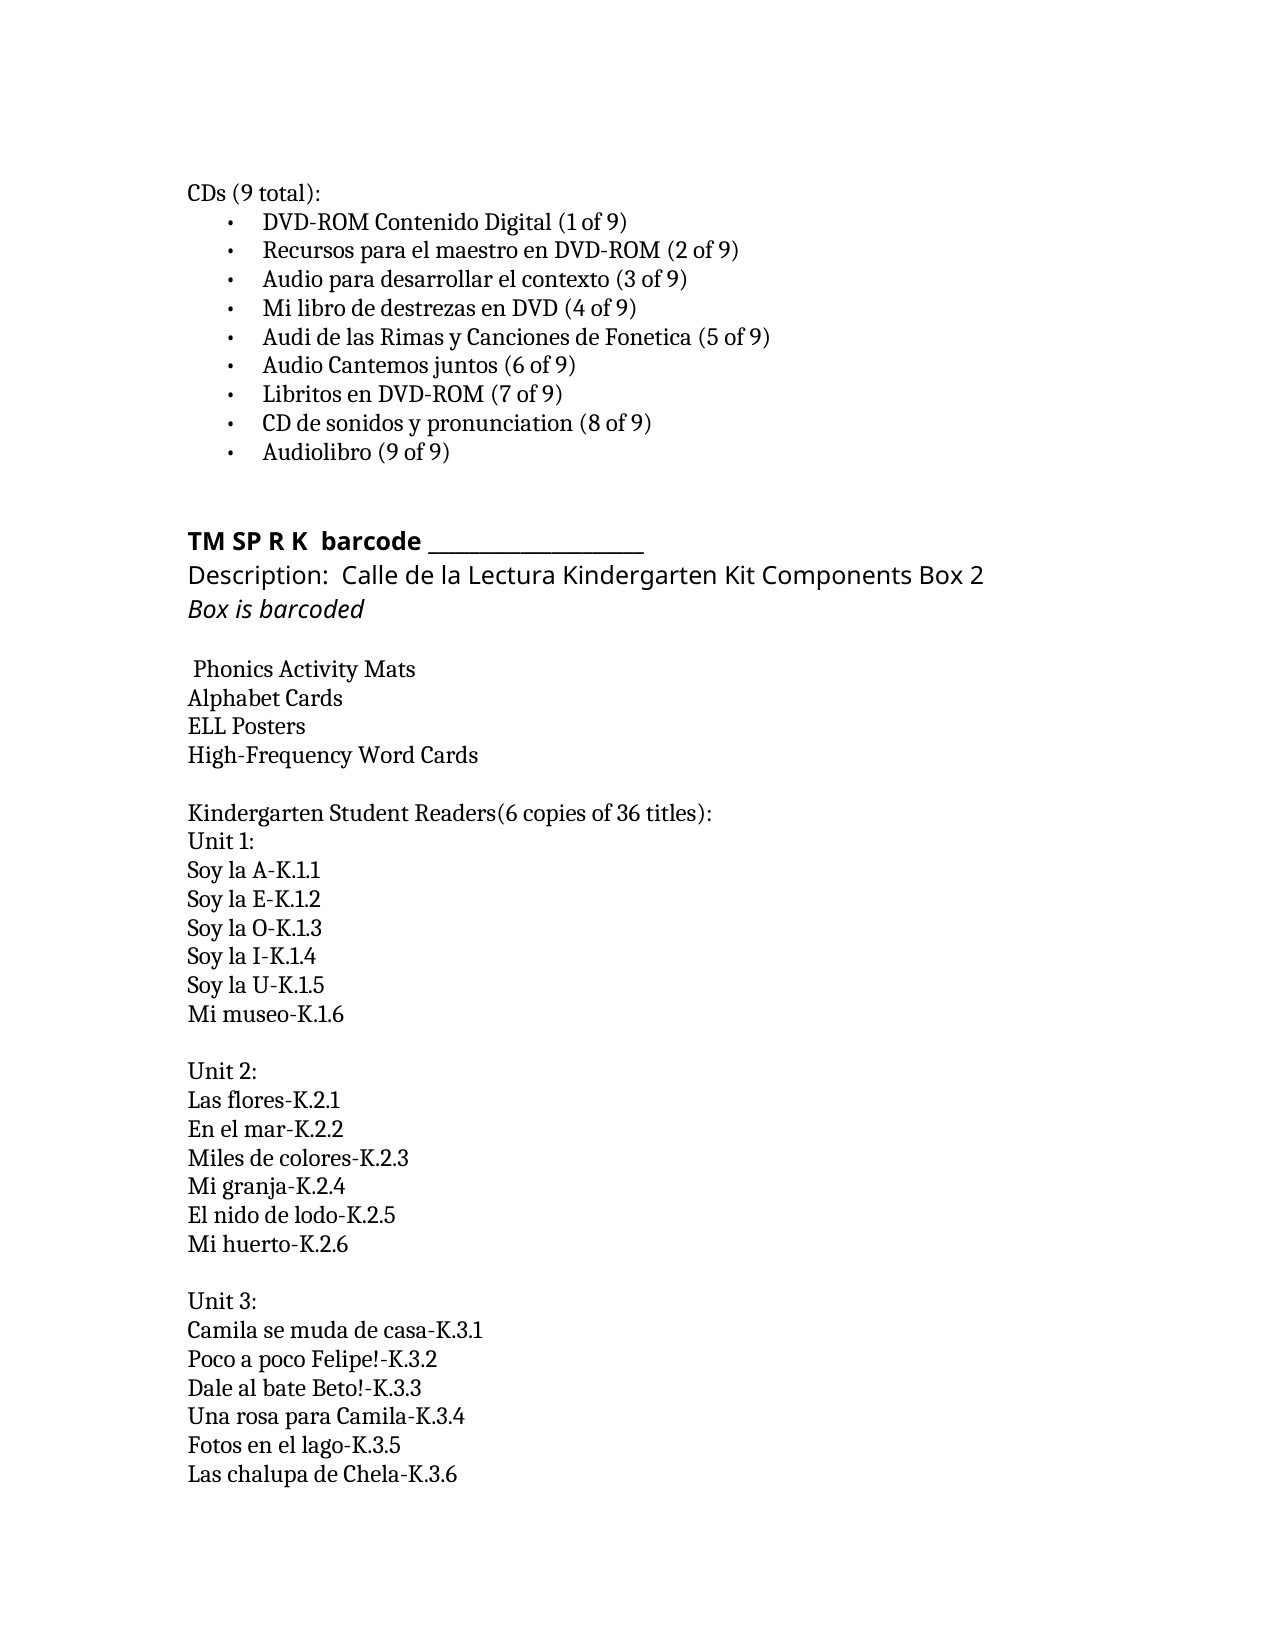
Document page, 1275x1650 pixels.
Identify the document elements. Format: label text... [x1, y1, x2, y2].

text Description: Calle de la Lectura Kindergarten Kit Components Box 2 [187, 558, 1087, 592]
text Poco a poco Felipe!-K.3.2 [187, 1345, 1087, 1373]
list Audio Cantemos juntos (6 of 9) [225, 351, 1087, 380]
text Camila se muda de casa-K.3.1 [187, 1316, 1087, 1345]
text Soy la U-K.1.5 [187, 971, 1087, 1000]
list Audiolibro (9 of 9) [225, 437, 1087, 466]
text Dale al bate Beto!-K.3.3 [187, 1373, 1087, 1402]
text Una rosa para Camila-K.3.4 [187, 1402, 1087, 1431]
list Audio para desarrollar el contexto (3 of 9) [225, 265, 1087, 294]
text Soy la I-K.1.4 [187, 942, 1087, 971]
list DVD-ROM Contenido Digital (1 of 9) [225, 207, 1087, 236]
text Las flores-K.2.1 [187, 1086, 1087, 1115]
text Soy la E-K.1.2 [187, 885, 1087, 913]
text Phonics Activity Mats [187, 655, 1087, 683]
text El nido de lodo-K.2.5 [187, 1201, 1087, 1230]
text Miles de colores-K.2.3 [187, 1143, 1087, 1172]
list Recursos para el maestro en DVD-ROM (2 of 9) [225, 236, 1087, 265]
text Soy la A-K.1.1 [187, 856, 1087, 885]
text Mi granja-K.2.4 [187, 1172, 1087, 1201]
text Unit 3: [187, 1287, 1087, 1316]
text Fotos en el lago-K.3.5 [187, 1431, 1087, 1460]
text Kindergarten Student Readers(6 copies of 36 titles): [187, 798, 1087, 827]
text TM SP R K barcode _____________________ [187, 524, 1087, 558]
text High-Frequency Word Cards [187, 741, 1087, 770]
text Unit 2: [187, 1057, 1087, 1086]
text Alphabet Cards [187, 683, 1087, 712]
text Unit 1: [187, 827, 1087, 856]
list Libritos en DVD-ROM (7 of 9) [225, 380, 1087, 409]
text CDs (9 total): [187, 179, 1087, 207]
text Las chalupa de Chela-K.3.6 [187, 1460, 1087, 1488]
list CD de sonidos y pronunciation (8 of 9) [225, 409, 1087, 437]
text En el mar-K.2.2 [187, 1115, 1087, 1143]
list Audi de las Rimas y Canciones de Fonetica (5 of 9) [225, 322, 1087, 351]
text ELL Posters [187, 712, 1087, 741]
text Soy la O-K.1.3 [187, 913, 1087, 942]
text Mi huerto-K.2.6 [187, 1230, 1087, 1258]
text Mi museo-K.1.6 [187, 1000, 1087, 1028]
list Mi libro de destrezas en DVD (4 of 9) [225, 294, 1087, 322]
text Box is barcoded [187, 592, 1087, 626]
